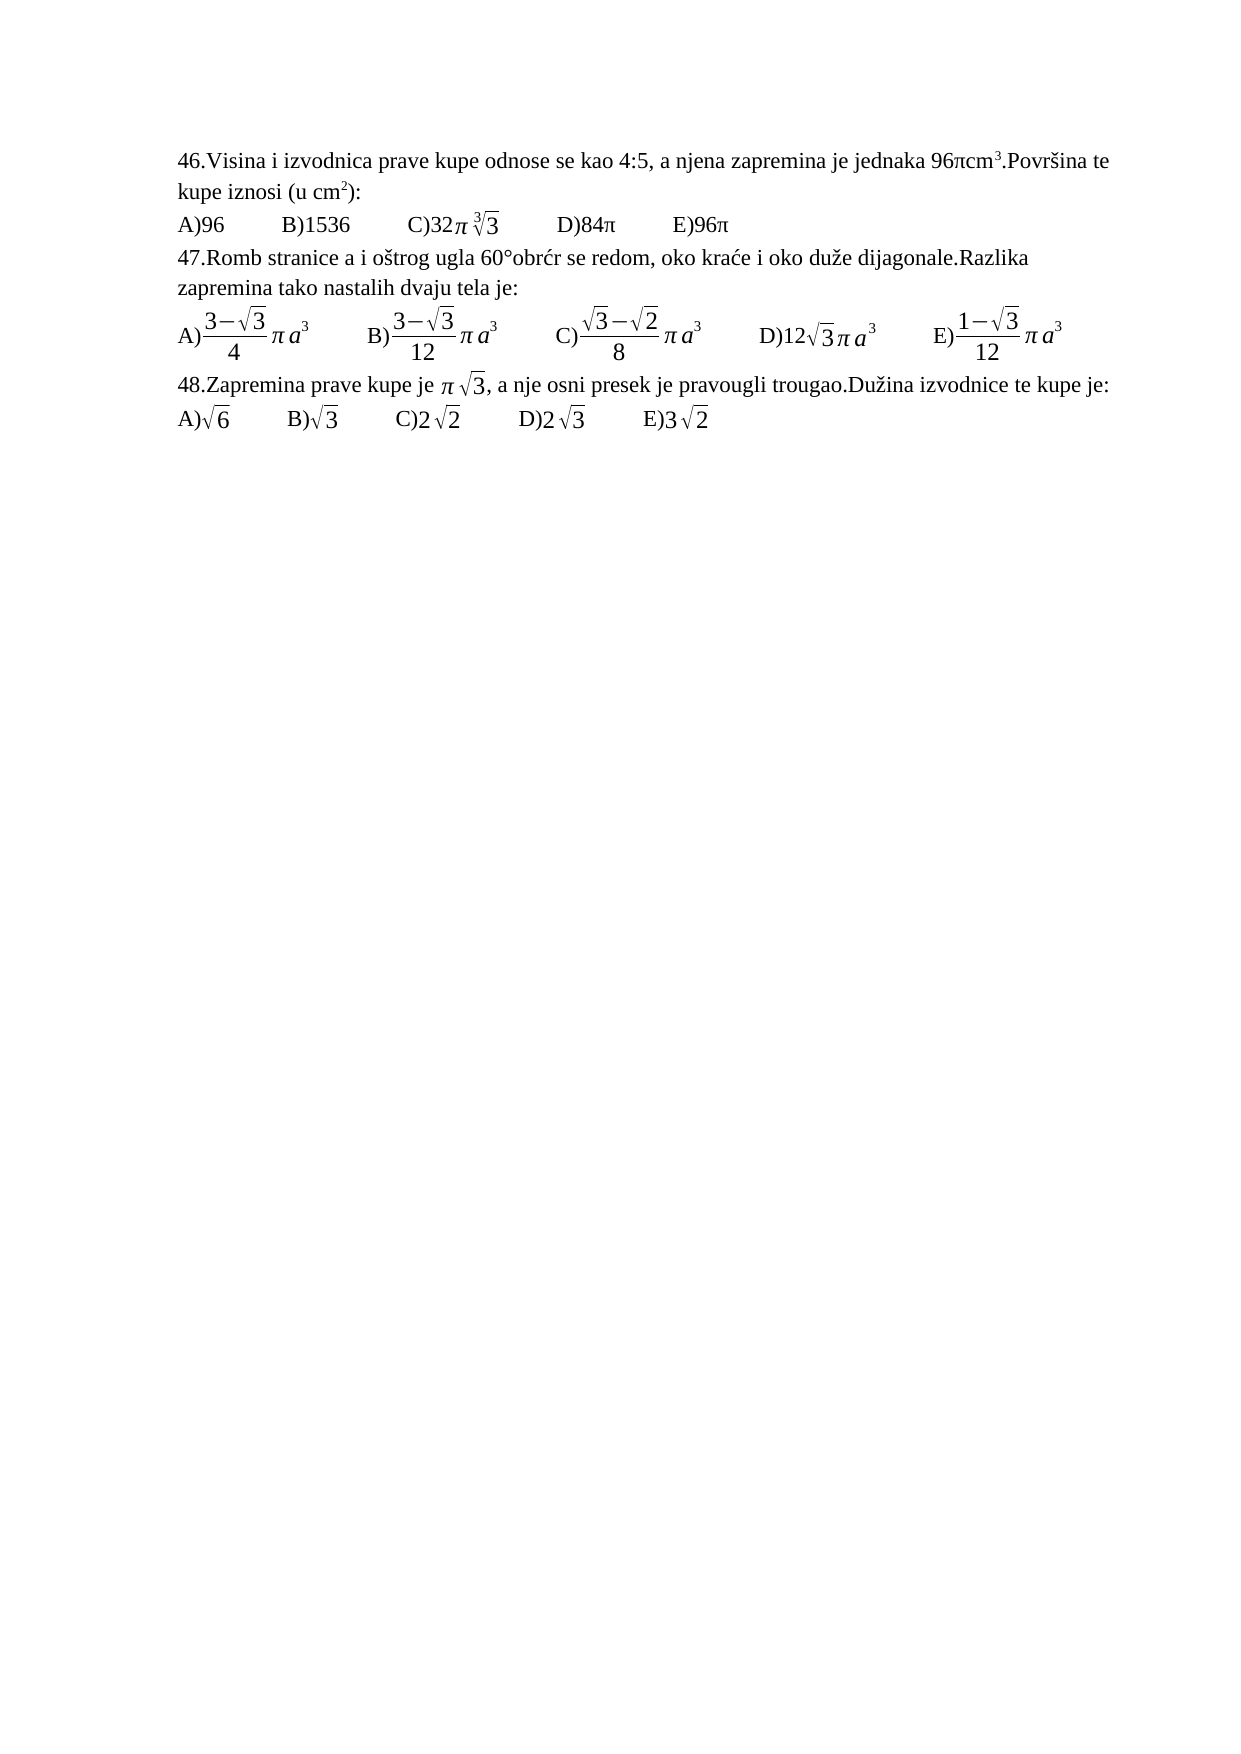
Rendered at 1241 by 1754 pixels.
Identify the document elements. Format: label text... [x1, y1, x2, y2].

text 48.Zapremina prave kupe je , a nje osni presek je pravougli trougao.Dužina izvodnice te kupe je: [177, 369, 1122, 399]
text 46.Visina i izvodnica prave kupe odnose se kao 4:5, a njena zapremina je jednaka 96πcm3.Površina te kupe iznosi (u cm2): [177, 148, 1122, 204]
text A) B) C) D) E) [177, 403, 1122, 433]
text A) B) C) D)12 E) [177, 304, 1122, 366]
text A)96 B)1536 C)32 D)84π E)96π [177, 208, 1122, 240]
text 47.Romb stranice a i oštrog ugla 60°obrćr se redom, oko kraće i oko duže dijagonale.Razlika zapremina tako nastalih dvaju tela je: [177, 244, 1122, 301]
